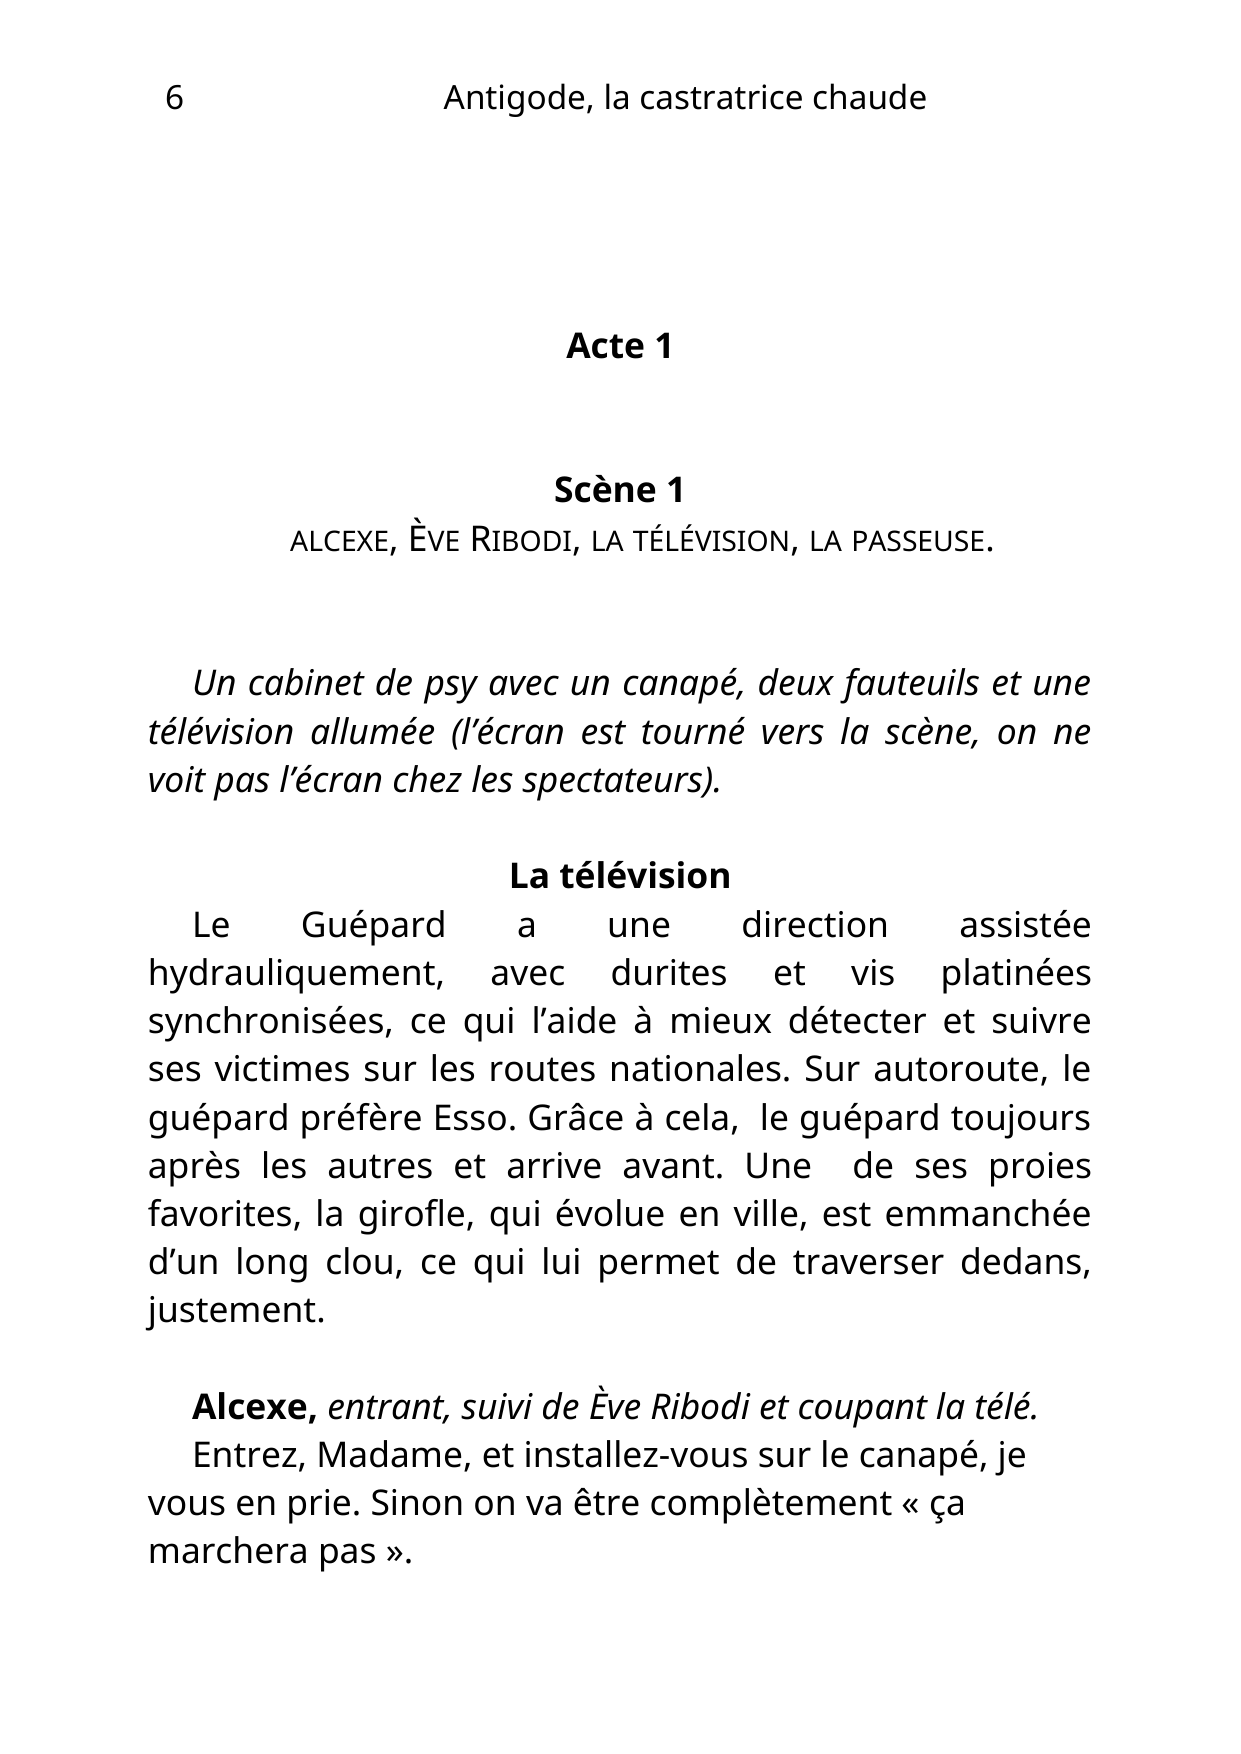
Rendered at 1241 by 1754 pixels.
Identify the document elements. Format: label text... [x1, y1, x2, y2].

text Alcexe, entrant, suivi de Ève Ribodi et coupant la télé. [148, 1381, 1093, 1429]
text alcexe, Ève Ribodi, la télévision, la passeuse. [148, 513, 1093, 561]
text Un cabinet de psy avec un canapé, deux fauteuils et une télévision allumée (l’écran est tourné vers la scène, on ne voit pas l’écran chez les spectateurs). [148, 658, 1093, 803]
text Entrez, Madame, et installez-vous sur le canapé, je vous en prie. Sinon on va être complètement « ça marchera pas ». [148, 1429, 1093, 1574]
subtitle Acte 1 [148, 320, 1093, 368]
text Le Guépard a une direction assistée hydrauliquement, avec durites et vis platinées synchronisées, ce qui l’aide à mieux détecter et suivre ses victimes sur les routes nationales. Sur autoroute, le guépard préfère Esso. Grâce à cela, le guépard toujours après les autres et arrive avant. Une de ses proies favorites, la girofle, qui évolue en ville, est emmanchée d’un long clou, ce qui lui permet de traverser dedans, justement. [148, 899, 1093, 1333]
subtitle Scène 1 [148, 465, 1093, 513]
text La télévision [148, 851, 1093, 899]
